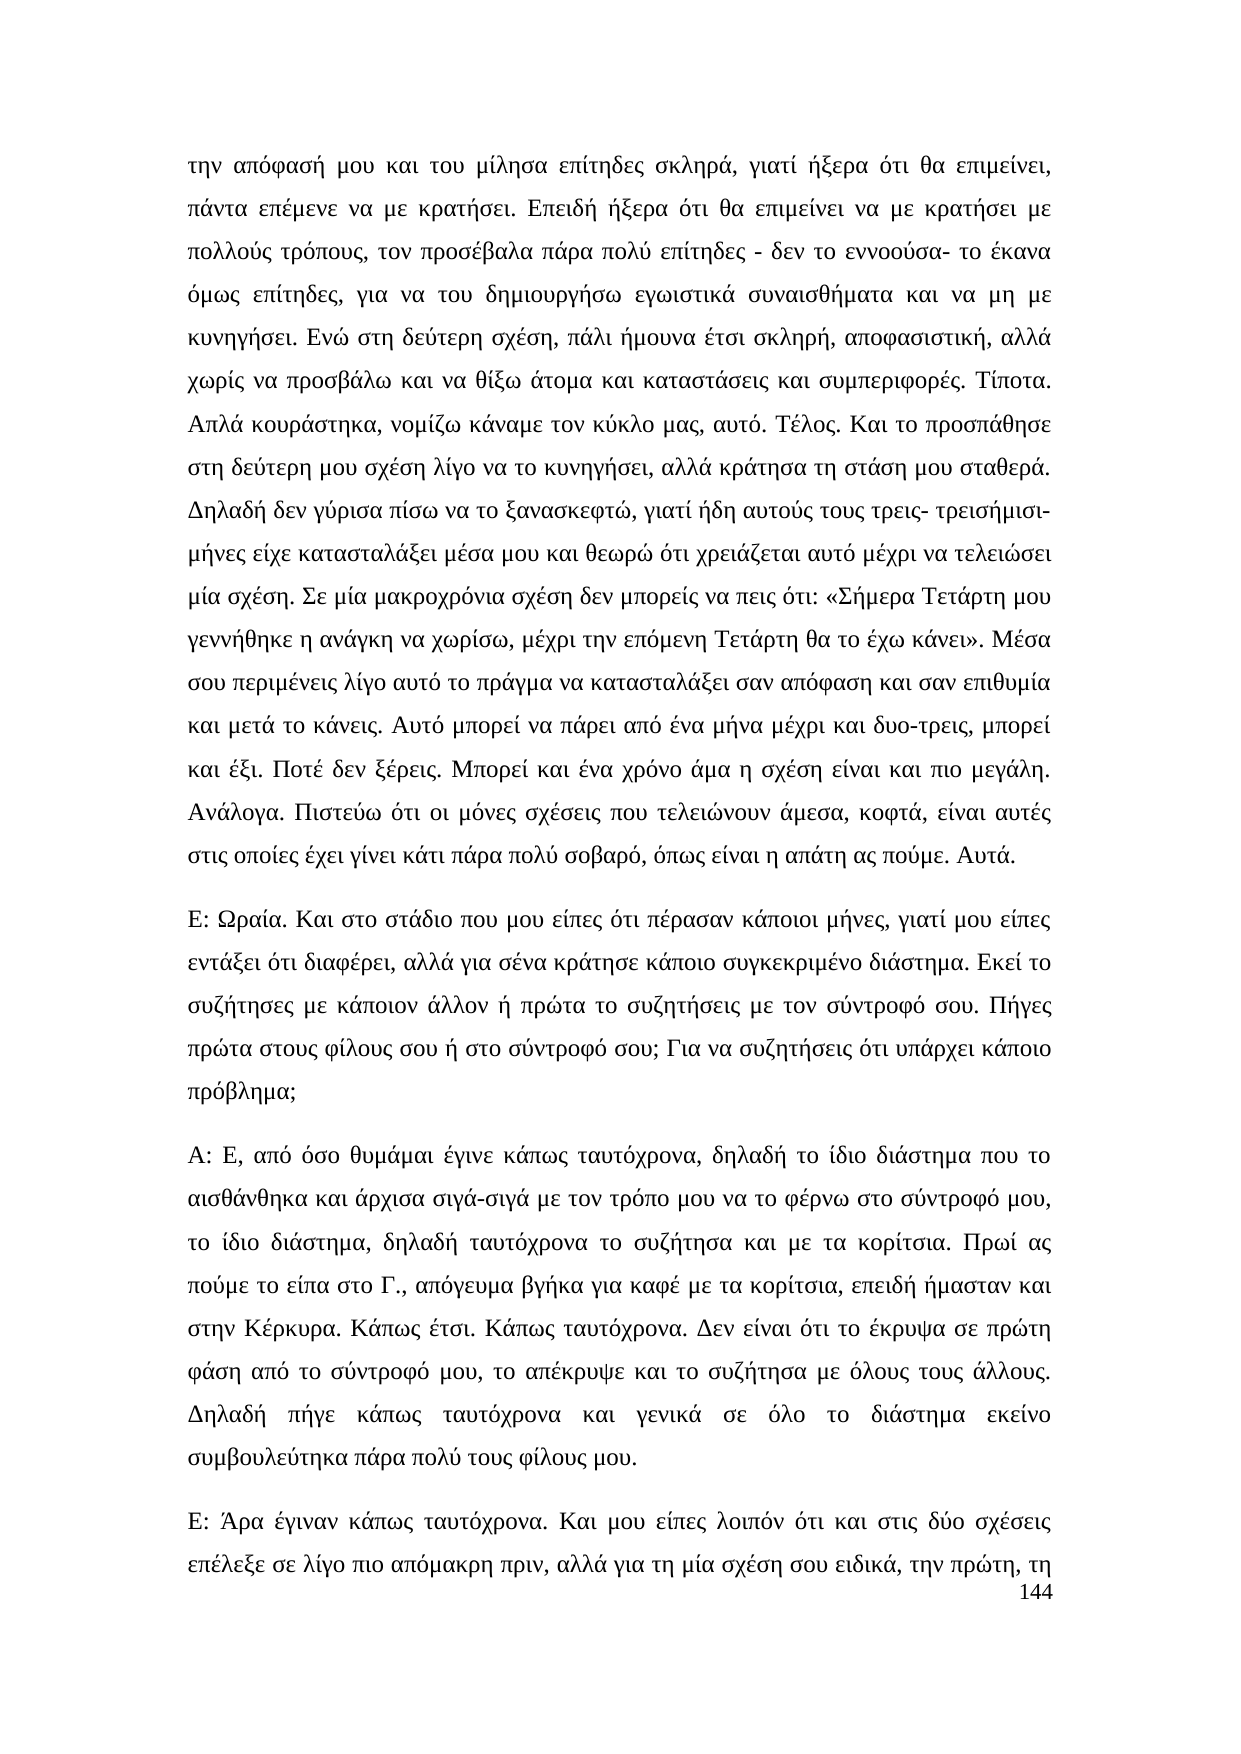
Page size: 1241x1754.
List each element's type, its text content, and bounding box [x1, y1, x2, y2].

text Ε: Ωραία. Και στο στάδιο που μου είπες ότι πέρασαν κάποιοι μήνες, γιατί μου είπες εντάξει ότι διαφέρει, αλλά για σένα κράτησε κάποιο συγκεκριμένο διάστημα. Εκεί το συζήτησες με κάποιον άλλον ή πρώτα το συζητήσεις με τον σύντροφό σου. Πήγες πρώτα στους φίλους σου ή στο σύντροφό σου; Για να συζητήσεις ότι υπάρχει κάποιο πρόβλημα; [187, 904, 1053, 1105]
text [187, 1506, 1053, 1578]
text Α: Ε, από όσο θυμάμαι έγινε κάπως ταυτόχρονα, δηλαδή το ίδιο διάστημα που το αισθάνθηκα και άρχισα σιγά-σιγά με τον τρόπο μου να το φέρνω στο σύντροφό μου, το ίδιο διάστημα, δηλαδή ταυτόχρονα το συζήτησα και με τα κορίτσια. Πρωί ας πούμε το είπα στο Γ., απόγευμα βγήκα για καφέ με τα κορίτσια, επειδή ήμασταν και στην Κέρκυρα. Κάπως έτσι. Κάπως ταυτόχρονα. Δεν είναι ότι το έκρυψα σε πρώτη φάση από το σύντροφό μου, το απέκρυψε και το συζήτησα με όλους τους άλλους. Δηλαδή πήγε κάπως ταυτόχρονα και γενικά σε όλο το διάστημα εκείνο συμβουλεύτηκα πάρα πολύ τους φίλους μου. [187, 1140, 1053, 1471]
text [187, 150, 1053, 869]
